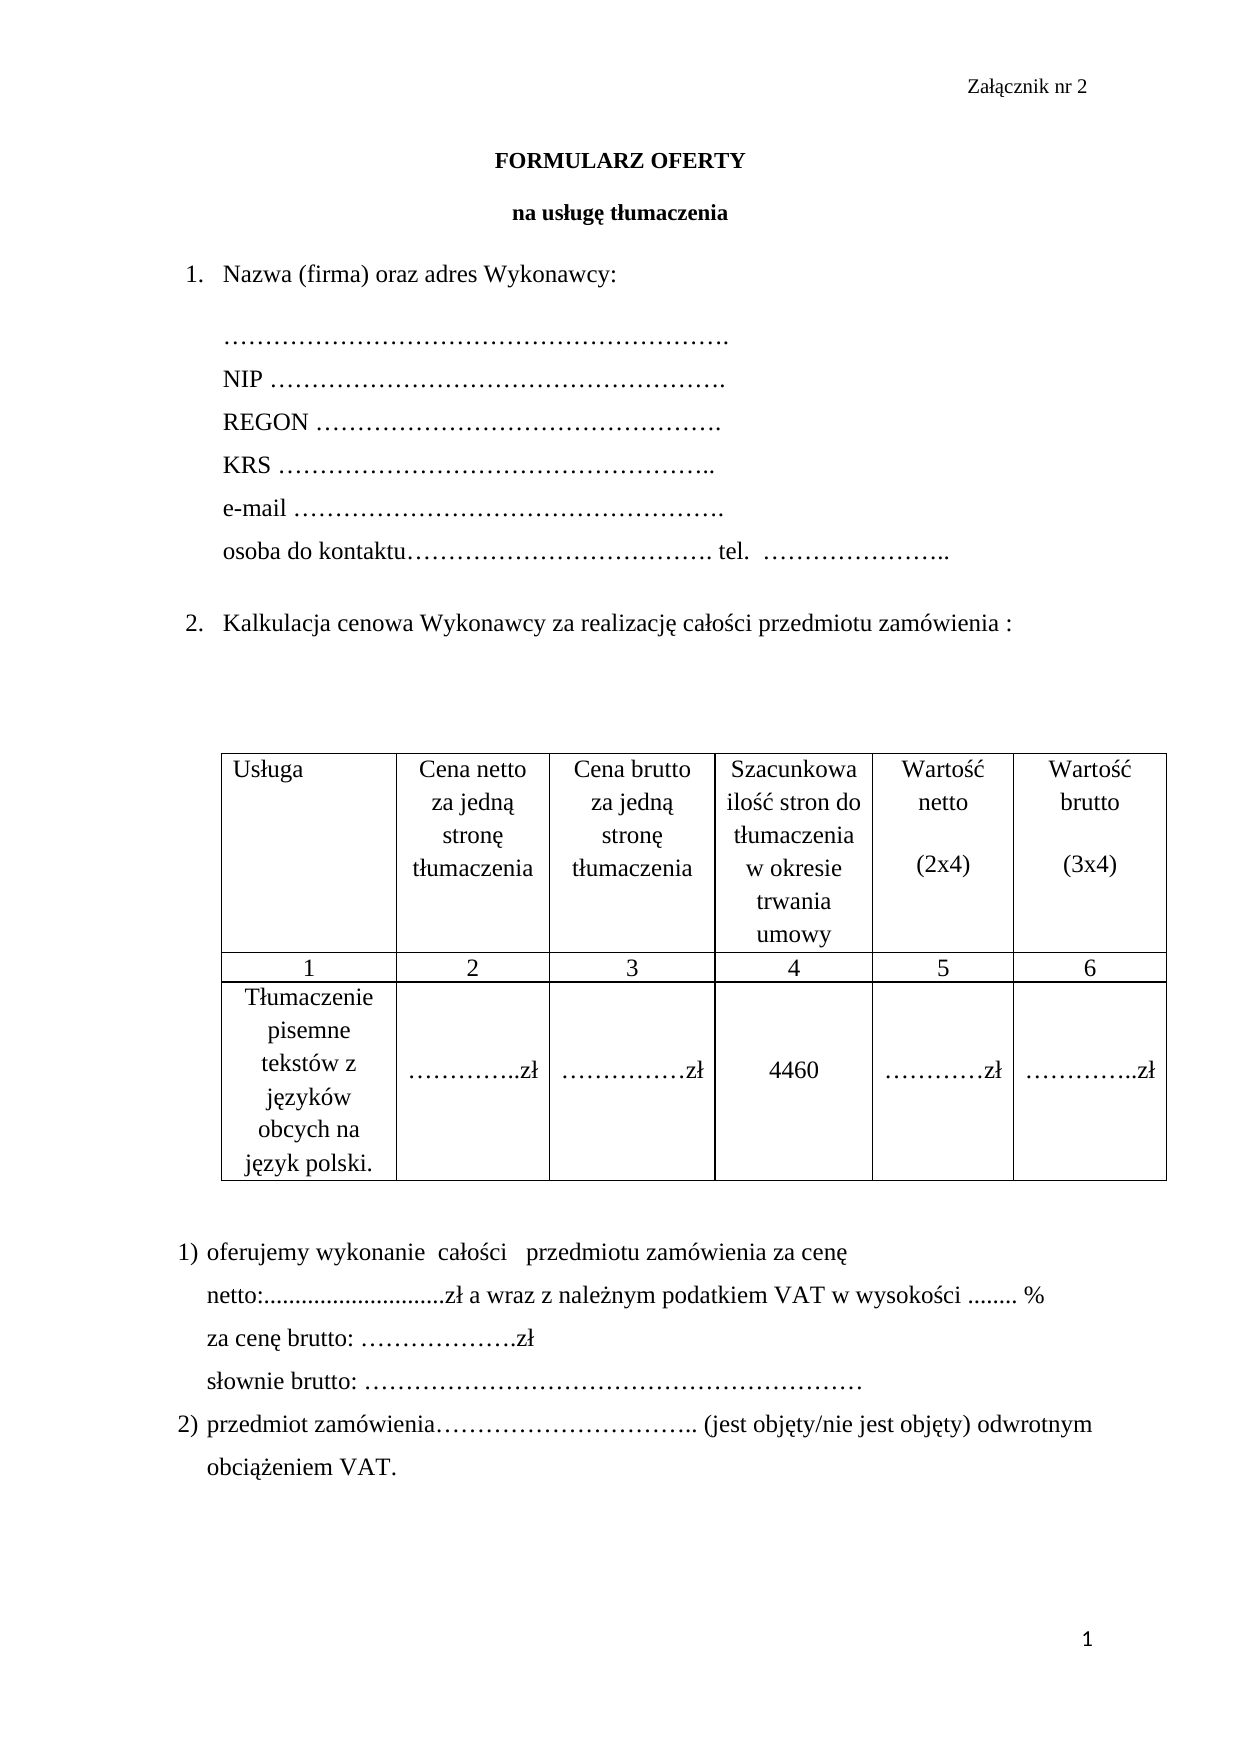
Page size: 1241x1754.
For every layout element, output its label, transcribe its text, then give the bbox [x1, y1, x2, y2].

list przedmiot zamówienia………………………….. (jest objęty/nie jest objęty) odwrotnym obciążeniem VAT. [177, 1409, 1093, 1481]
table_cell ……………zł [550, 983, 714, 1180]
table_cell 4 [716, 953, 872, 981]
table_cell …………..zł [397, 983, 549, 1180]
table_header Wartość brutto (3x4) [1014, 754, 1166, 952]
table_cell 2 [397, 953, 549, 981]
list Nazwa (firma) oraz adres Wykonawcy: [185, 259, 1093, 288]
table_header Cena brutto za jedną stronę tłumaczenia [550, 754, 714, 952]
table_cell …………..zł [1014, 983, 1166, 1180]
list NIP ………………………………………………. [223, 364, 1093, 393]
list KRS …………………………………………….. [223, 450, 1093, 479]
text FORMULARZ OFERTY [148, 148, 1093, 174]
table_cell 6 [1014, 953, 1166, 981]
table_cell …………zł [873, 983, 1013, 1180]
table_cell 1 [222, 953, 396, 981]
list oferujemy wykonanie całości przedmiotu zamówienia za cenę netto:.............................zł a wraz z należnym podatkiem VAT w wysokości ........ % za cenę brutto: ……………….zł [177, 1237, 1093, 1352]
table_cell Tłumaczenie pisemne tekstów z języków obcych na język polski. [222, 983, 396, 1180]
table_header Wartość netto (2x4) [873, 754, 1013, 952]
table_cell 4460 [716, 983, 872, 1180]
list Kalkulacja cenowa Wykonawcy za realizację całości przedmiotu zamówienia : [185, 608, 1093, 637]
table_header Cena netto za jedną stronę tłumaczenia [397, 754, 549, 952]
list REGON …………………………………………. [223, 407, 1093, 436]
text na usługę tłumaczenia [148, 199, 1093, 225]
list ……………………………………………………. [223, 321, 1093, 349]
table_cell 5 [873, 953, 1013, 981]
table_header Szacunkowa ilość stron do tłumaczenia w okresie trwania umowy [716, 754, 872, 952]
table_header Usługa [222, 754, 396, 952]
list słownie brutto: …………………………………………………… [177, 1366, 1093, 1395]
table_cell 3 [550, 953, 714, 981]
list e-mail ……………………………………………. [223, 493, 1093, 522]
list osoba do kontaktu………………………………. tel. ………………….. [223, 536, 1093, 565]
